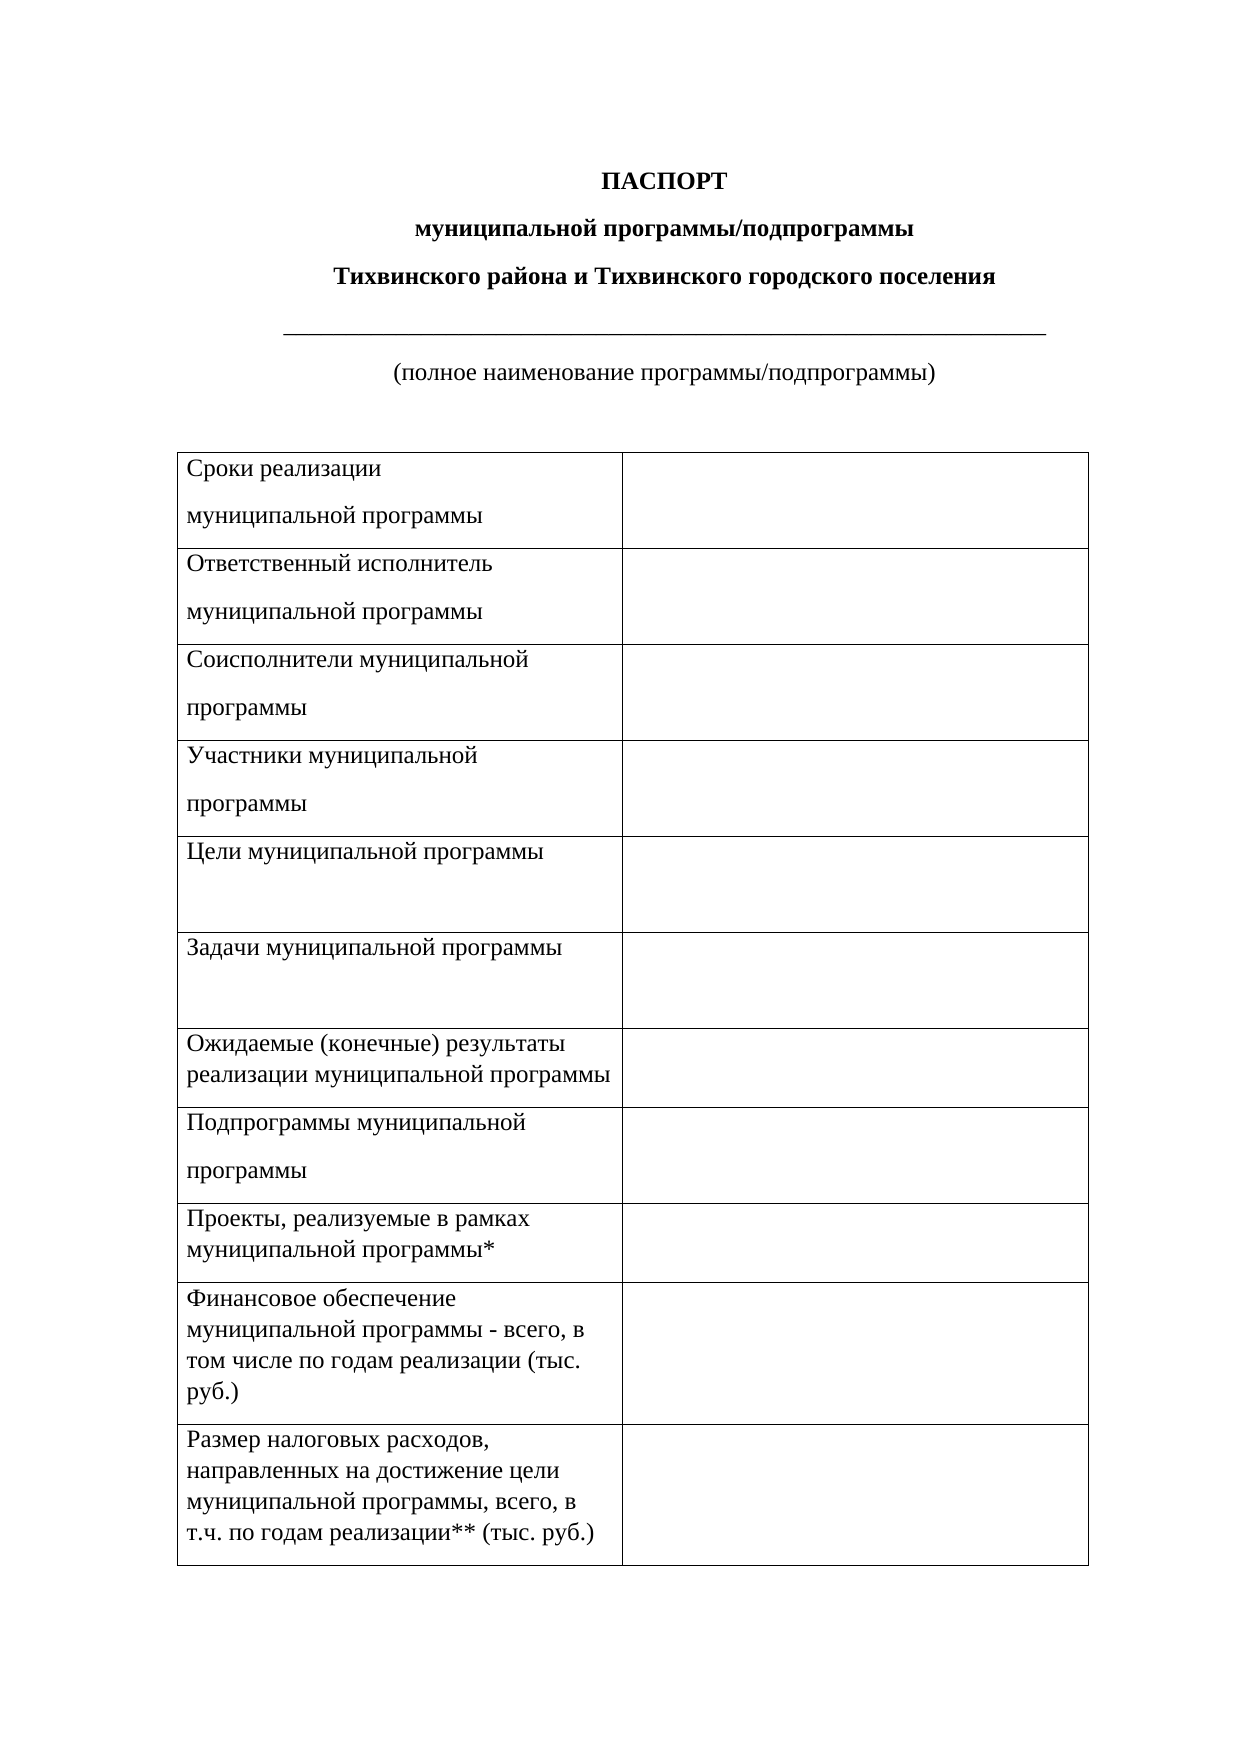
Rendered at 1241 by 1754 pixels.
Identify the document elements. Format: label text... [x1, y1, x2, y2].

table_cell Участники муниципальной программы [178, 741, 622, 836]
table_cell [623, 1108, 1088, 1203]
table_cell Ответственный исполнитель муниципальной программы [178, 549, 622, 644]
table_cell [623, 933, 1088, 1028]
table_cell [623, 1029, 1088, 1107]
table_cell Ожидаемые (конечные) результаты реализации муниципальной программы [178, 1029, 622, 1107]
table_cell [623, 1425, 1088, 1565]
text ПАСПОРТ [177, 166, 1152, 194]
table_cell Финансовое обеспечение муниципальной программы - всего, в том числе по годам реализации (тыс. руб.) [178, 1283, 622, 1423]
text (полное наименование программы/подпрограммы) [177, 357, 1152, 385]
table_cell Размер налоговых расходов, направленных на достижение цели муниципальной программы, всего, в т.ч. по годам реализации** (тыс. руб.) [178, 1425, 622, 1565]
text муниципальной программы/подпрограммы [177, 213, 1152, 242]
table_header [623, 453, 1088, 548]
table_cell Соисполнители муниципальной программы [178, 645, 622, 740]
table_cell [623, 741, 1088, 836]
table_cell [623, 837, 1088, 932]
table_header #G0Сроки реализации муниципальной программы [178, 453, 622, 548]
table_cell Задачи муниципальной программы [178, 933, 622, 1028]
table_cell Подпрограммы муниципальной программы [178, 1108, 622, 1203]
table_cell [623, 645, 1088, 740]
table_cell [623, 1283, 1088, 1423]
text _____________________________________________________________ [177, 309, 1152, 338]
table_cell [623, 1204, 1088, 1282]
table_cell [623, 549, 1088, 644]
table_cell Проекты, реализуемые в рамках муниципальной программы* [178, 1204, 622, 1282]
table_cell Цели муниципальной программы [178, 837, 622, 932]
text Тихвинского района и Тихвинского городского поселения [177, 261, 1152, 290]
